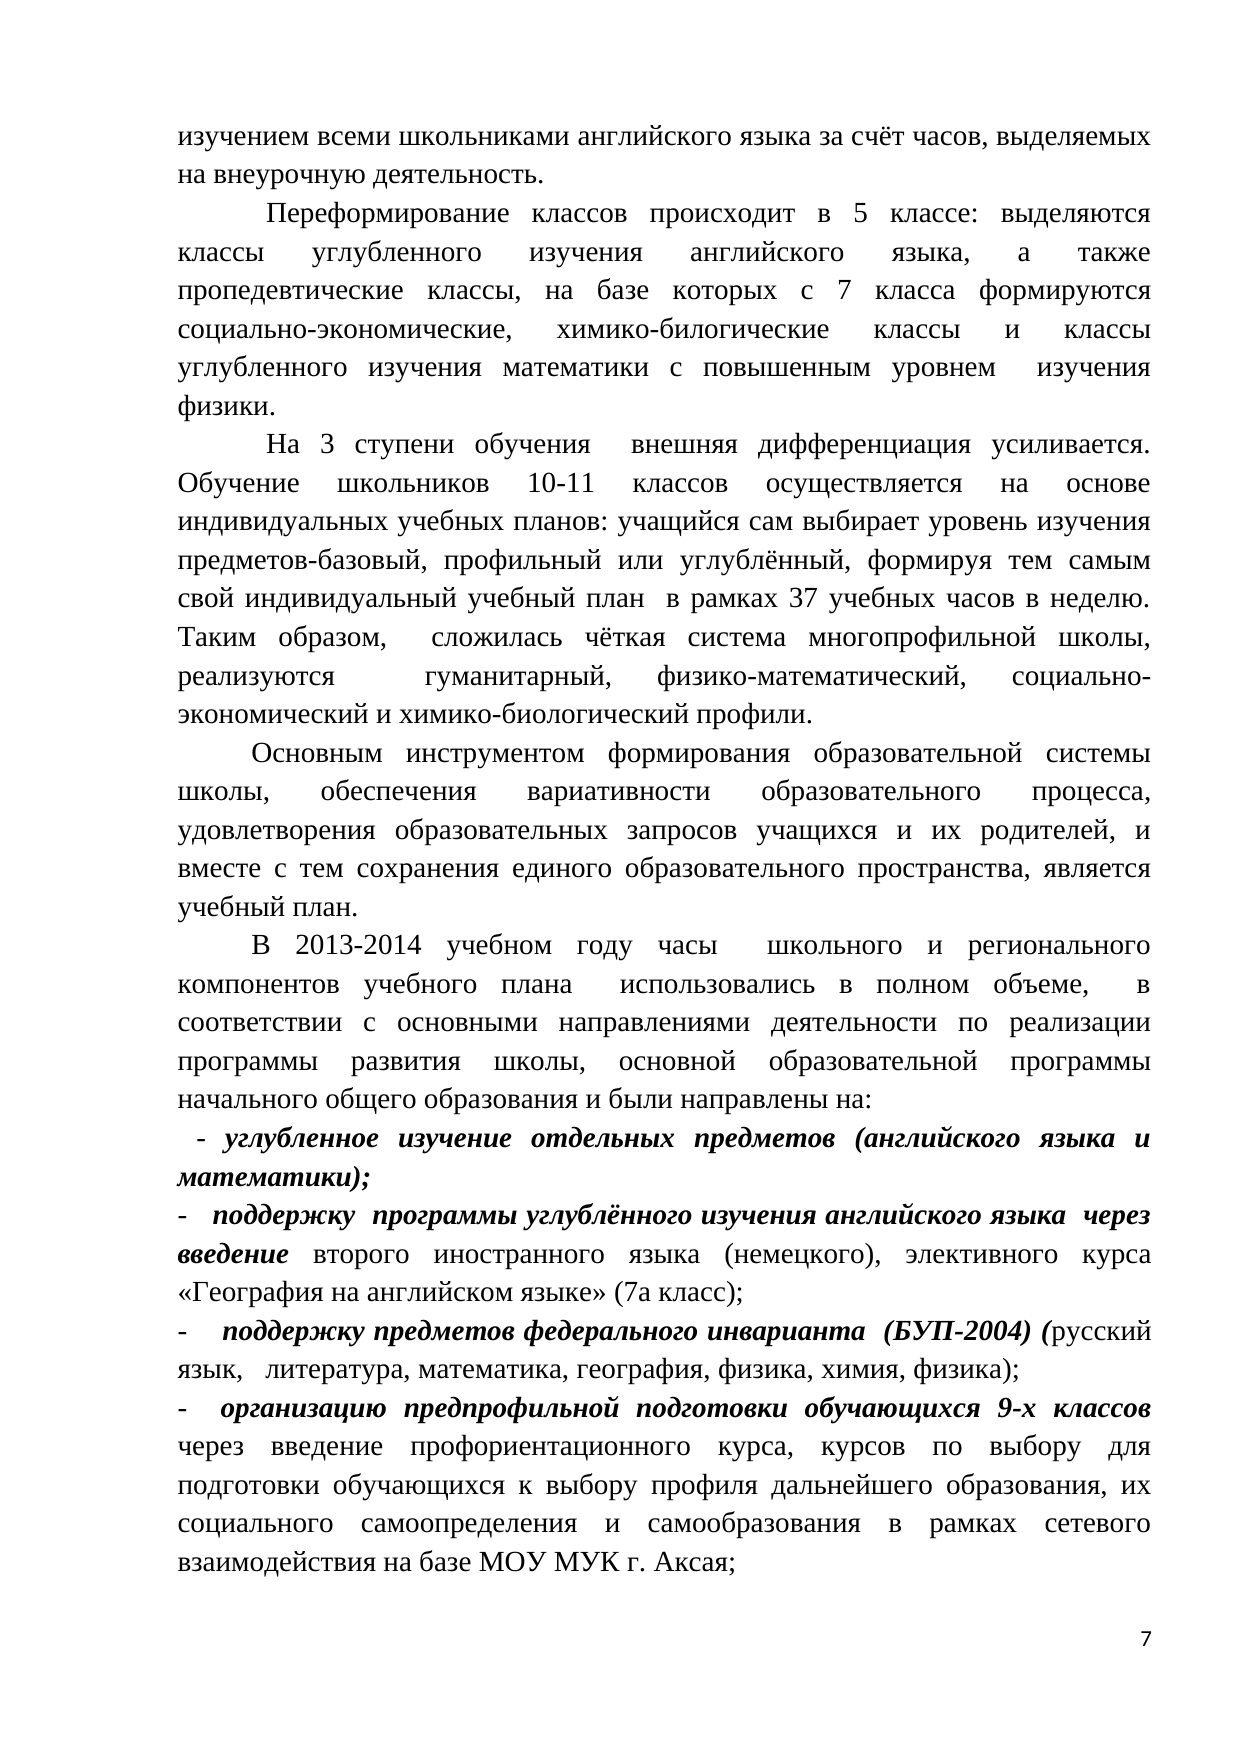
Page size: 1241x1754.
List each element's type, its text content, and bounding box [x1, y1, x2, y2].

text - поддержку предметов федерального инварианта (БУП-2004) (русский язык, литература, математика, география, физика, химия, физика); [177, 1313, 1152, 1385]
text На 3 ступени обучения внешняя дифференциация усиливается. Обучение школьников 10-11 классов осуществляется на основе индивидуальных учебных планов: учащийся сам выбирает уровень изучения предметов-базовый, профильный или углублённый, формируя тем самым свой индивидуальный учебный план в рамках 37 учебных часов в неделю. Таким образом, сложилась чёткая система многопрофильной школы, реализуются гуманитарный, физико-математический, социально-экономический и химико-биологический профили. [177, 426, 1152, 730]
text - углубленное изучение отдельных предметов (английского языка и математики); [177, 1120, 1152, 1192]
text - поддержку программы углублённого изучения английского языка через введение второго иностранного языка (немецкого), элективного курса «География на английском языке» (7а класс); [177, 1197, 1152, 1308]
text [177, 118, 1152, 190]
text Переформирование классов происходит в 5 классе: выделяются классы углубленного изучения английского языка, а также пропедевтические классы, на базе которых с 7 класса формируются социально-экономические, химико-билогические классы и классы углубленного изучения математики с повышенным уровнем изучения физики. [177, 195, 1152, 421]
text - организацию предпрофильной подготовки обучающихся 9-х классов через введение профориентационного курса, курсов по выбору для подготовки обучающихся к выбору профиля дальнейшего образования, их социального самоопределения и самообразования в рамках сетевого взаимодействия на базе МОУ МУК г. Аксая; [177, 1390, 1152, 1578]
text В 2013-2014 учебном году часы школьного и регионального компонентов учебного плана использовались в полном объеме, в соответствии с основными направлениями деятельности по реализации программы развития школы, основной образовательной программы начального общего образования и были направлены на: [177, 927, 1152, 1115]
text Основным инструментом формирования образовательной системы школы, обеспечения вариативности образовательного процесса, удовлетворения образовательных запросов учащихся и их родителей, и вместе с тем сохранения единого образовательного пространства, является учебный план. [177, 735, 1152, 922]
